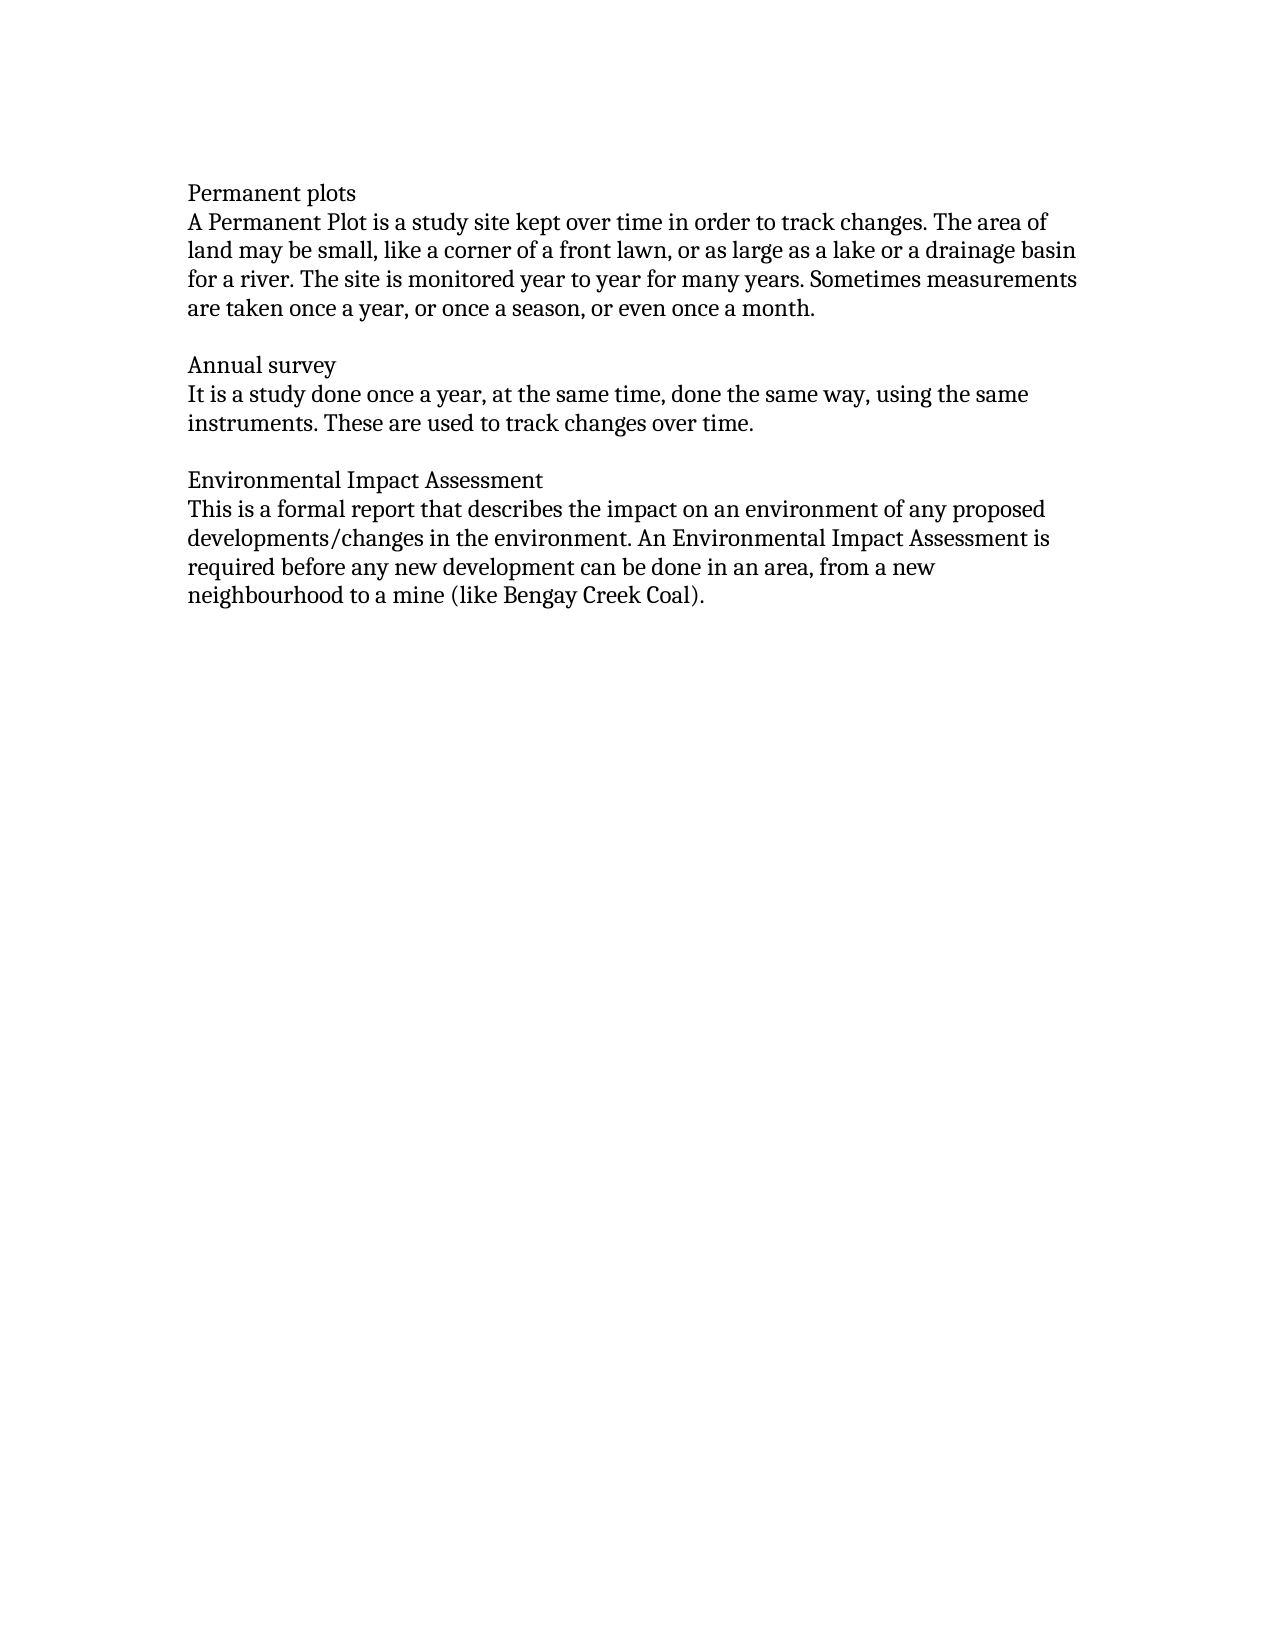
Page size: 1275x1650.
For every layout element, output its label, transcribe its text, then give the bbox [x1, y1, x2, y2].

text It is a study done once a year, at the same time, done the same way, using the same instruments. These are used to track changes over time. [187, 380, 1087, 437]
text This is a formal report that describes the impact on an environment of any proposed developments/changes in the environment. An Environmental Impact Assessment is required before any new development can be done in an area, from a new neighbourhood to a mine (like Bengay Creek Coal). [187, 495, 1087, 610]
text A Permanent Plot is a study site kept over time in order to track changes. The area of land may be small, like a corner of a front lawn, or as large as a lake or a drainage basin for a river. The site is monitored year to year for many years. Sometimes measurements are taken once a year, or once a season, or even once a month. [187, 207, 1087, 322]
text Permanent plots [187, 179, 1087, 207]
text Environmental Impact Assessment [187, 466, 1087, 495]
text Annual survey [187, 351, 1087, 380]
